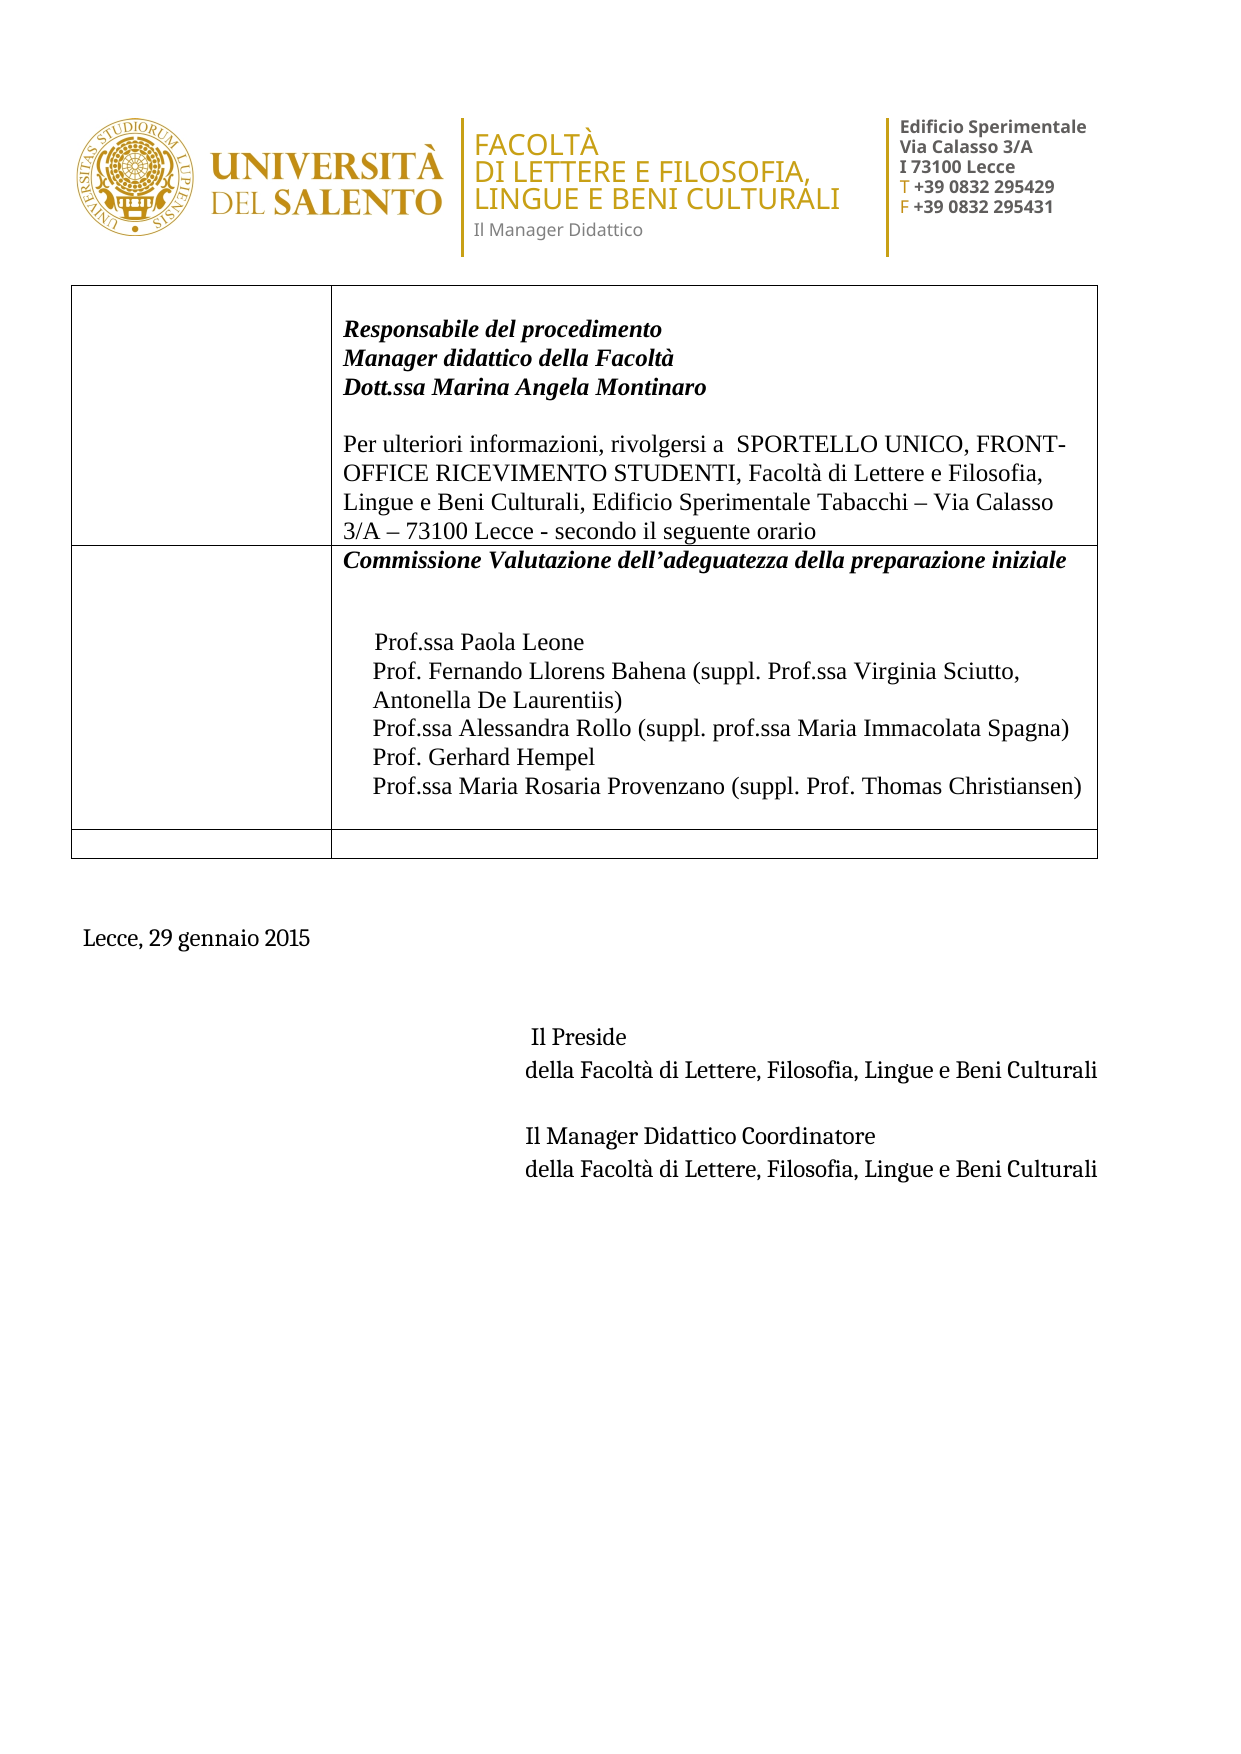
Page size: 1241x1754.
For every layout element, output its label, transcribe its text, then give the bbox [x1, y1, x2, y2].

table_cell Commissione Valutazione dell’adeguatezza della preparazione iniziale Prof.ssa Paola Leone Prof. Fernando Llorens Bahena (suppl. Prof.ssa Virginia Sciutto, Antonella De Laurentiis) Prof.ssa Alessandra Rollo (suppl. prof.ssa Maria Immacolata Spagna) Prof. Gerhard Hempel Prof.ssa Maria Rosaria Provenzano (suppl. Prof. Thomas Christiansen) [332, 546, 1097, 828]
table_cell [72, 830, 331, 858]
text della Facoltà di Lettere, Filosofia, Lingue e Beni Culturali [525, 1056, 1157, 1084]
text Il Manager Didattico Coordinatore [451, 1122, 1157, 1151]
table_cell Responsabile del procedimento Manager didattico della Facoltà Dott.ssa Marina Angela Montinaro Per ulteriori informazioni, rivolgersi a SPORTELLO UNICO, FRONT-OFFICE RICEVIMENTO STUDENTI, Facoltà di Lettere e Filosofia, Lingue e Beni Culturali, Edificio Sperimentale Tabacchi – Via Calasso 3/A – 73100 Lecce - secondo il seguente orario [332, 286, 1097, 544]
picture [76, 118, 444, 236]
text Lecce, 29 gennaio 2015 [83, 924, 1157, 952]
table_cell [72, 546, 331, 828]
text Il Preside [451, 1023, 1157, 1051]
text della Facoltà di Lettere, Filosofia, Lingue e Beni Culturali [525, 1155, 1157, 1183]
table_cell [72, 286, 331, 544]
table_cell [332, 830, 1097, 858]
